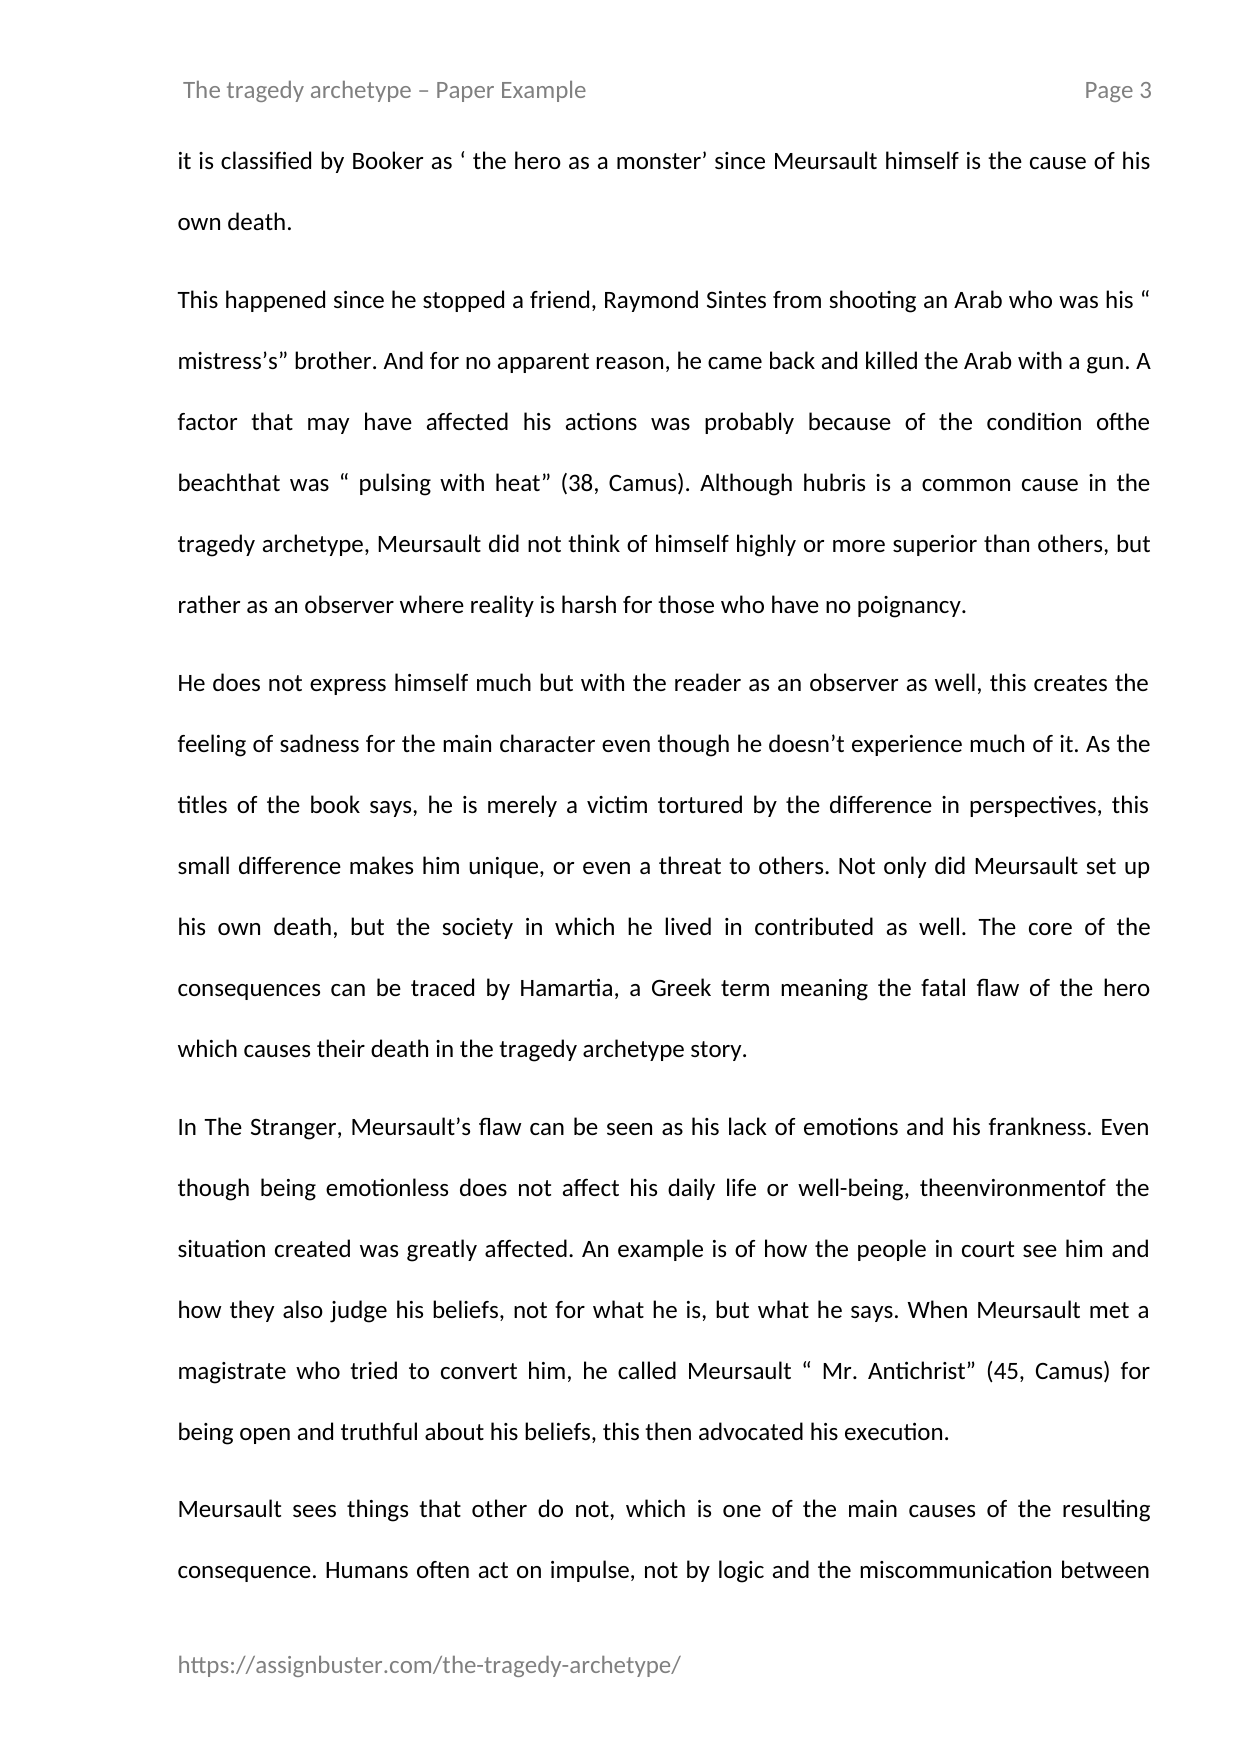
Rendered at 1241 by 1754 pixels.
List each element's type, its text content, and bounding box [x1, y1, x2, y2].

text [177, 1493, 1152, 1585]
text This happened since he stopped a friend, Raymond Sintes from shooting an Arab who was his “ mistress’s” brother. And for no apparent reason, he came back and killed the Arab with a gun. A factor that may have affected his actions was probably because of the condition ofthe beachthat was “ pulsing with heat” (38, Camus). Although hubris is a common cause in the tragedy archetype, Meursault did not think of himself highly or more superior than others, but rather as an observer where reality is harsh for those who have no poignancy. [177, 284, 1152, 619]
text In The Stranger, Meursault’s flaw can be seen as his lack of emotions and his frankness. Even though being emotionless does not affect his daily life or well-being, theenvironmentof the situation created was greatly affected. An example is of how the people in court see him and how they also judge his beliefs, not for what he is, but what he says. When Meursault met a magistrate who tried to convert him, he called Meursault “ Mr. Antichrist” (45, Camus) for being open and truthful about his beliefs, this then advocated his execution. [177, 1111, 1152, 1446]
text He does not express himself much but with the reader as an observer as well, this creates the feeling of sadness for the main character even though he doesn’t experience much of it. As the titles of the book says, he is merely a victim tortured by the difference in perspectives, this small difference makes him unique, or even a threat to others. Not only did Meursault set up his own death, but the society in which he lived in contributed as well. The core of the consequences can be traced by Hamartia, a Greek term meaning the fatal flaw of the hero which causes their death in the tragedy archetype story. [177, 667, 1152, 1063]
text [177, 145, 1152, 237]
